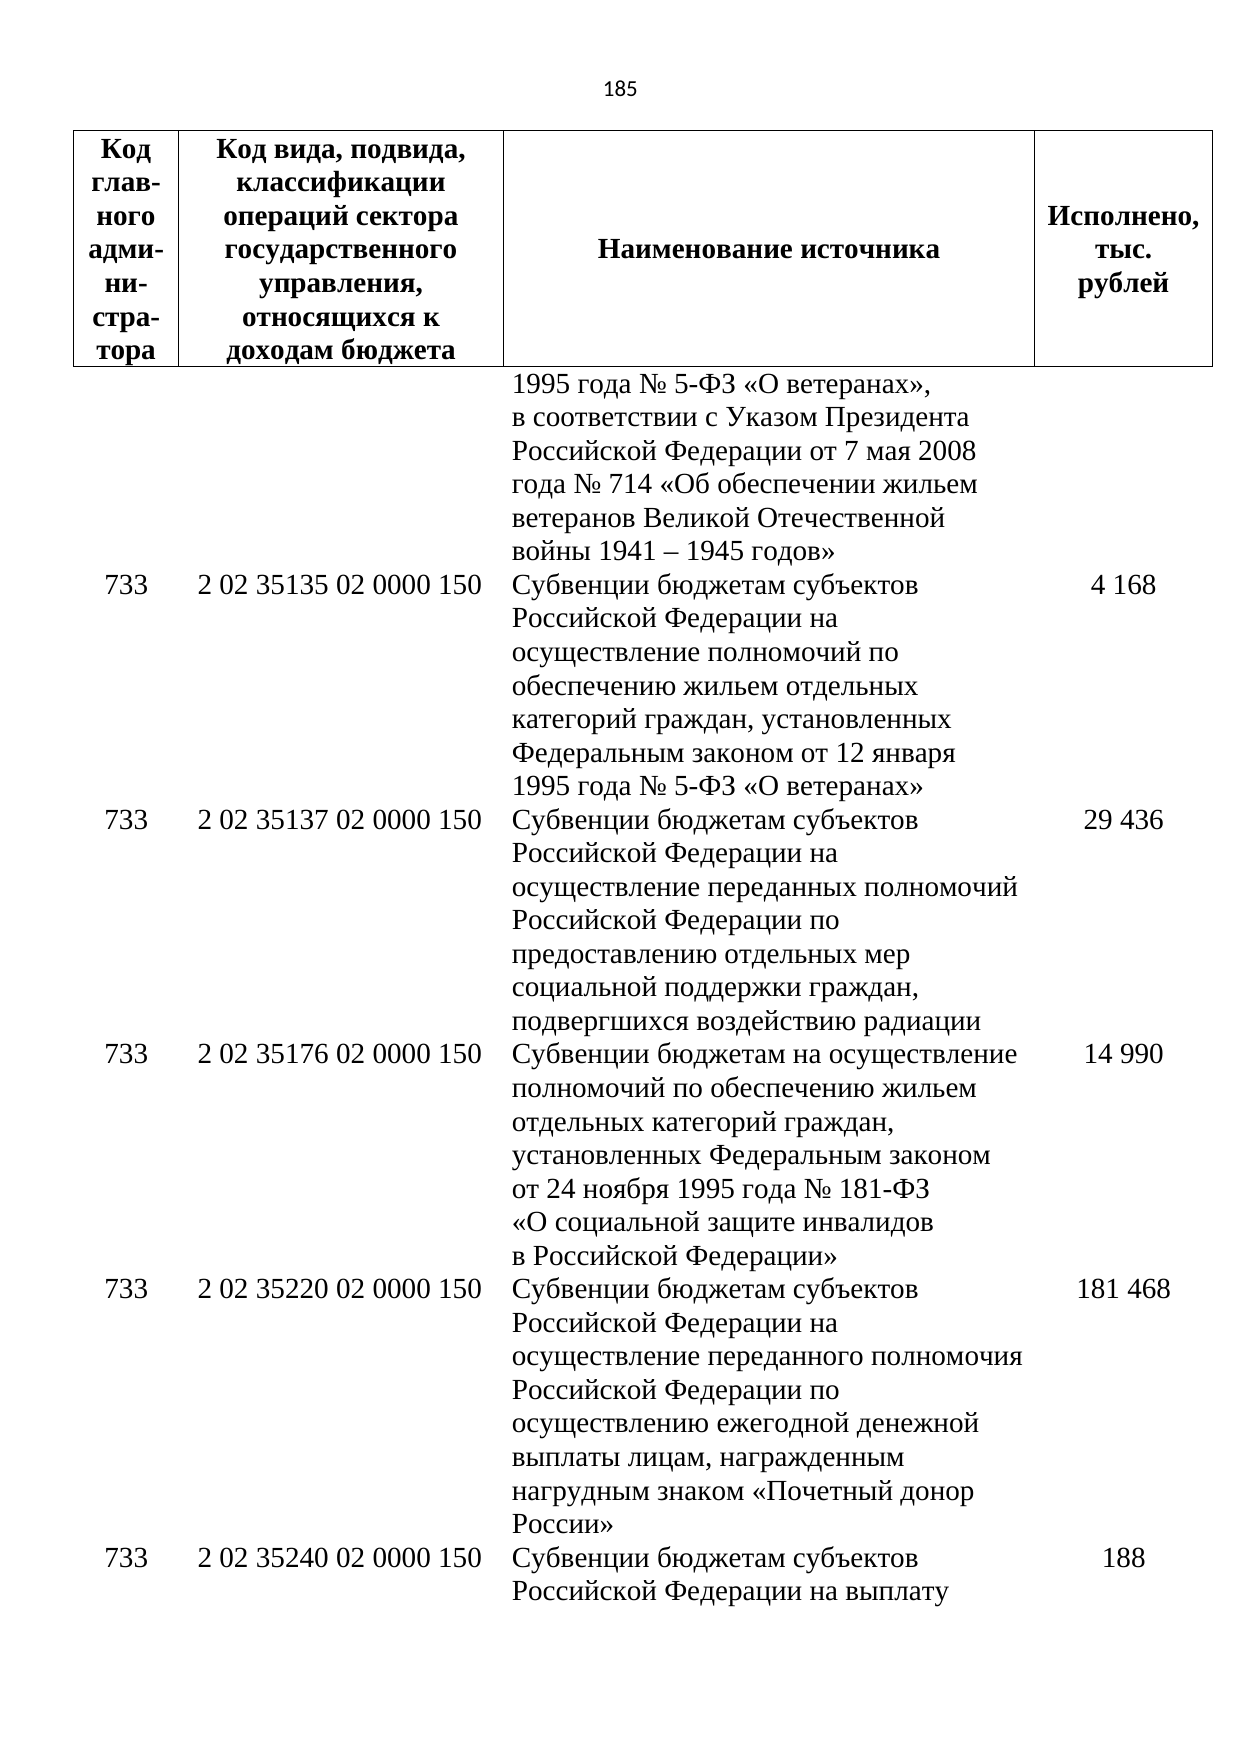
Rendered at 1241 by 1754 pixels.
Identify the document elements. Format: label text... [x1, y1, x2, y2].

table_header Код вида, подвида, классификации операций сектора государственного управления, относящихся к доходам бюджета [179, 131, 503, 366]
table_header Код глав-ного адми-ни- стра-тора [74, 131, 178, 366]
table_header Исполнено, тыс. рублей [1035, 131, 1212, 366]
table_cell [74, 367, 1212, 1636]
table_header Наименование источника [504, 131, 1034, 366]
